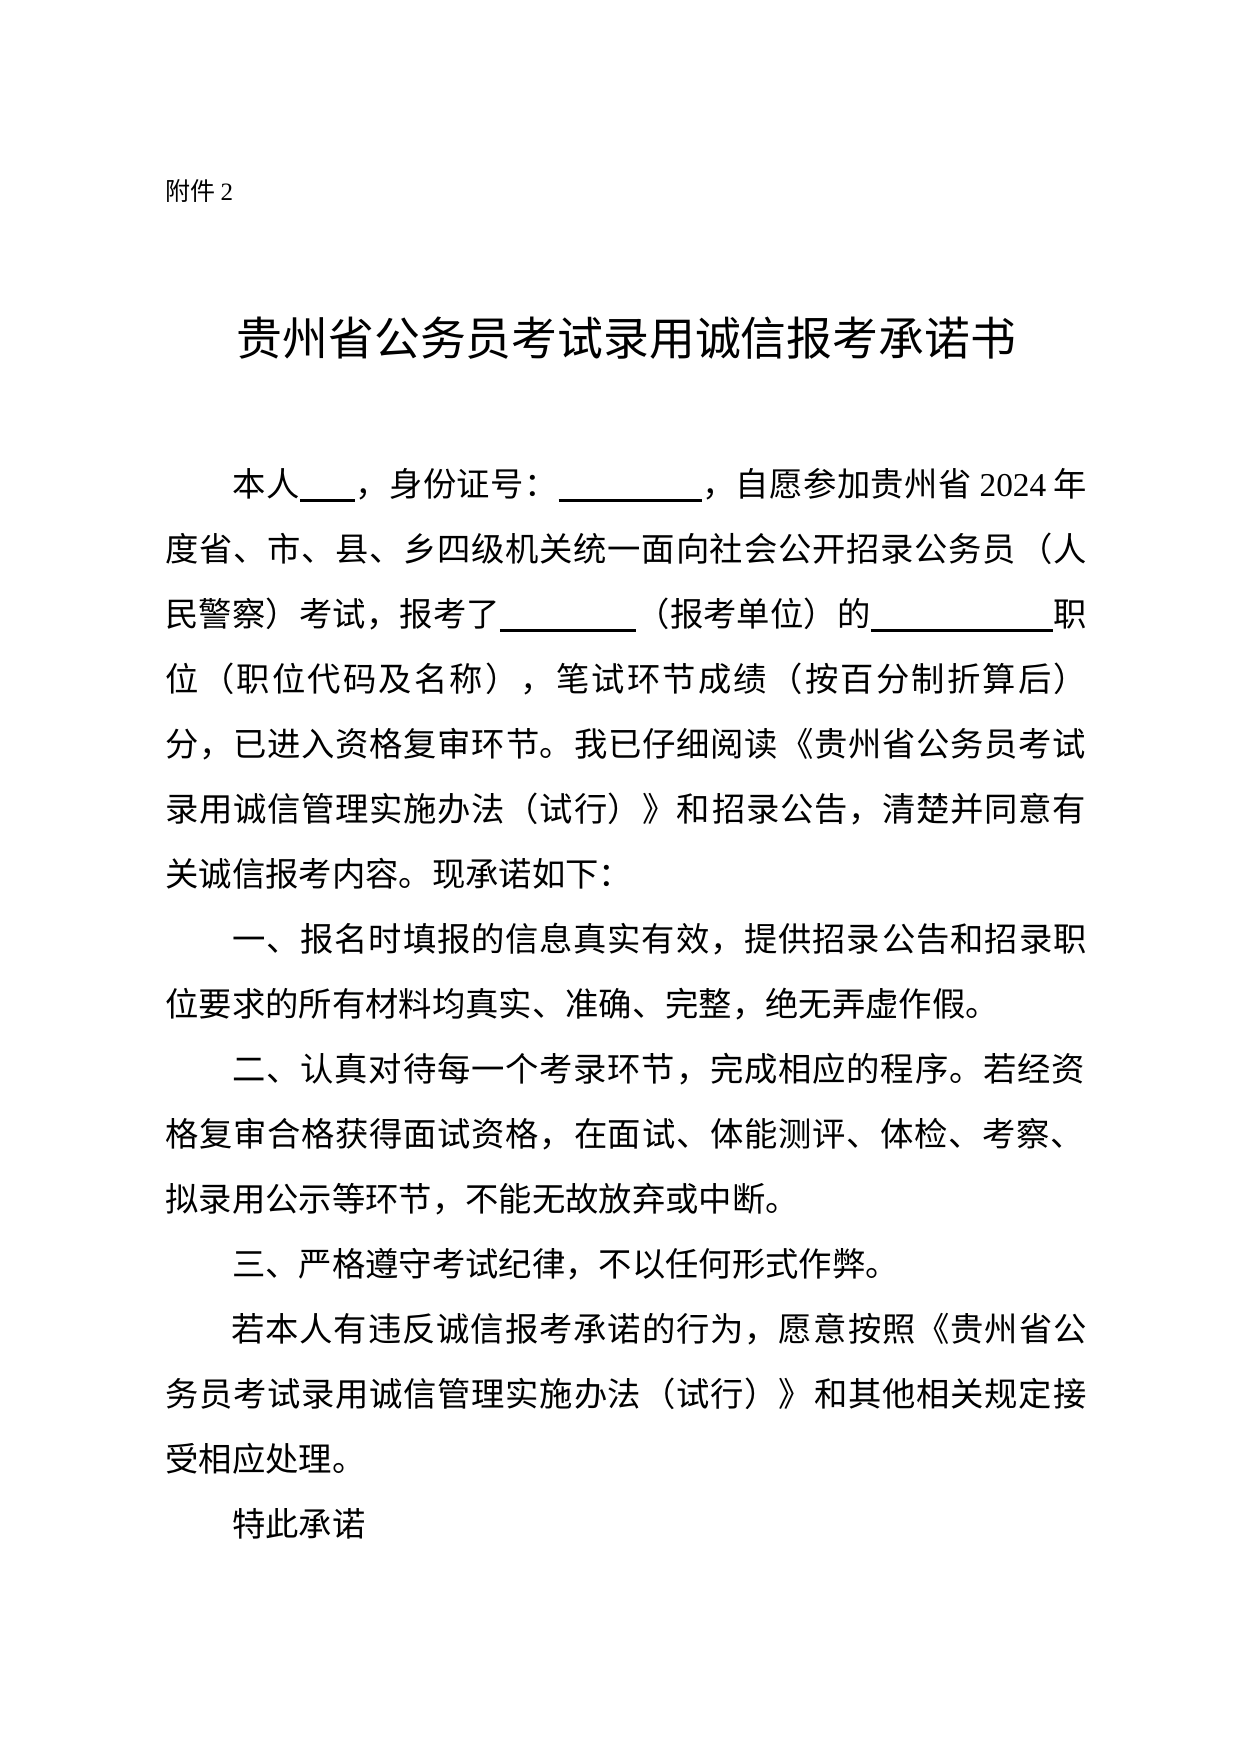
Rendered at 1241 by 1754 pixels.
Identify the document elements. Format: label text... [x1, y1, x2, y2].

text 若本人有违反诚信报考承诺的行为，愿意按照《贵州省公务员考试录用诚信管理实施办法（试行）》和其他相关规定接受相应处理。 [165, 1294, 1087, 1489]
text 本人 ，身份证号： ，自愿参加贵州省2024年度省、市、县、乡四级机关统一面向社会公开招录公务员（人民警察）考试，报考了 （报考单位）的 职位（职位代码及名称），笔试环节成绩（按百分制折算后） 分，已进入资格复审环节。我已仔细阅读《贵州省公务员考试录用诚信管理实施办法（试行）》和招录公告，清楚并同意有关诚信报考内容。现承诺如下： [165, 449, 1087, 904]
text 附件2 [165, 157, 1087, 222]
list 一、报名时填报的信息真实有效，提供招录公告和招录职位要求的所有材料均真实、准确、完整，绝无弄虚作假。 [165, 904, 1087, 1034]
list 二、认真对待每一个考录环节，完成相应的程序。若经资格复审合格获得面试资格，在面试、体能测评、体检、考察、拟录用公示等环节，不能无故放弃或中断。 [165, 1034, 1087, 1229]
text 特此承诺 [165, 1489, 1087, 1554]
text 贵州省公务员考试录用诚信报考承诺书 [165, 287, 1087, 384]
list 三、严格遵守考试纪律，不以任何形式作弊。 [165, 1229, 1087, 1294]
